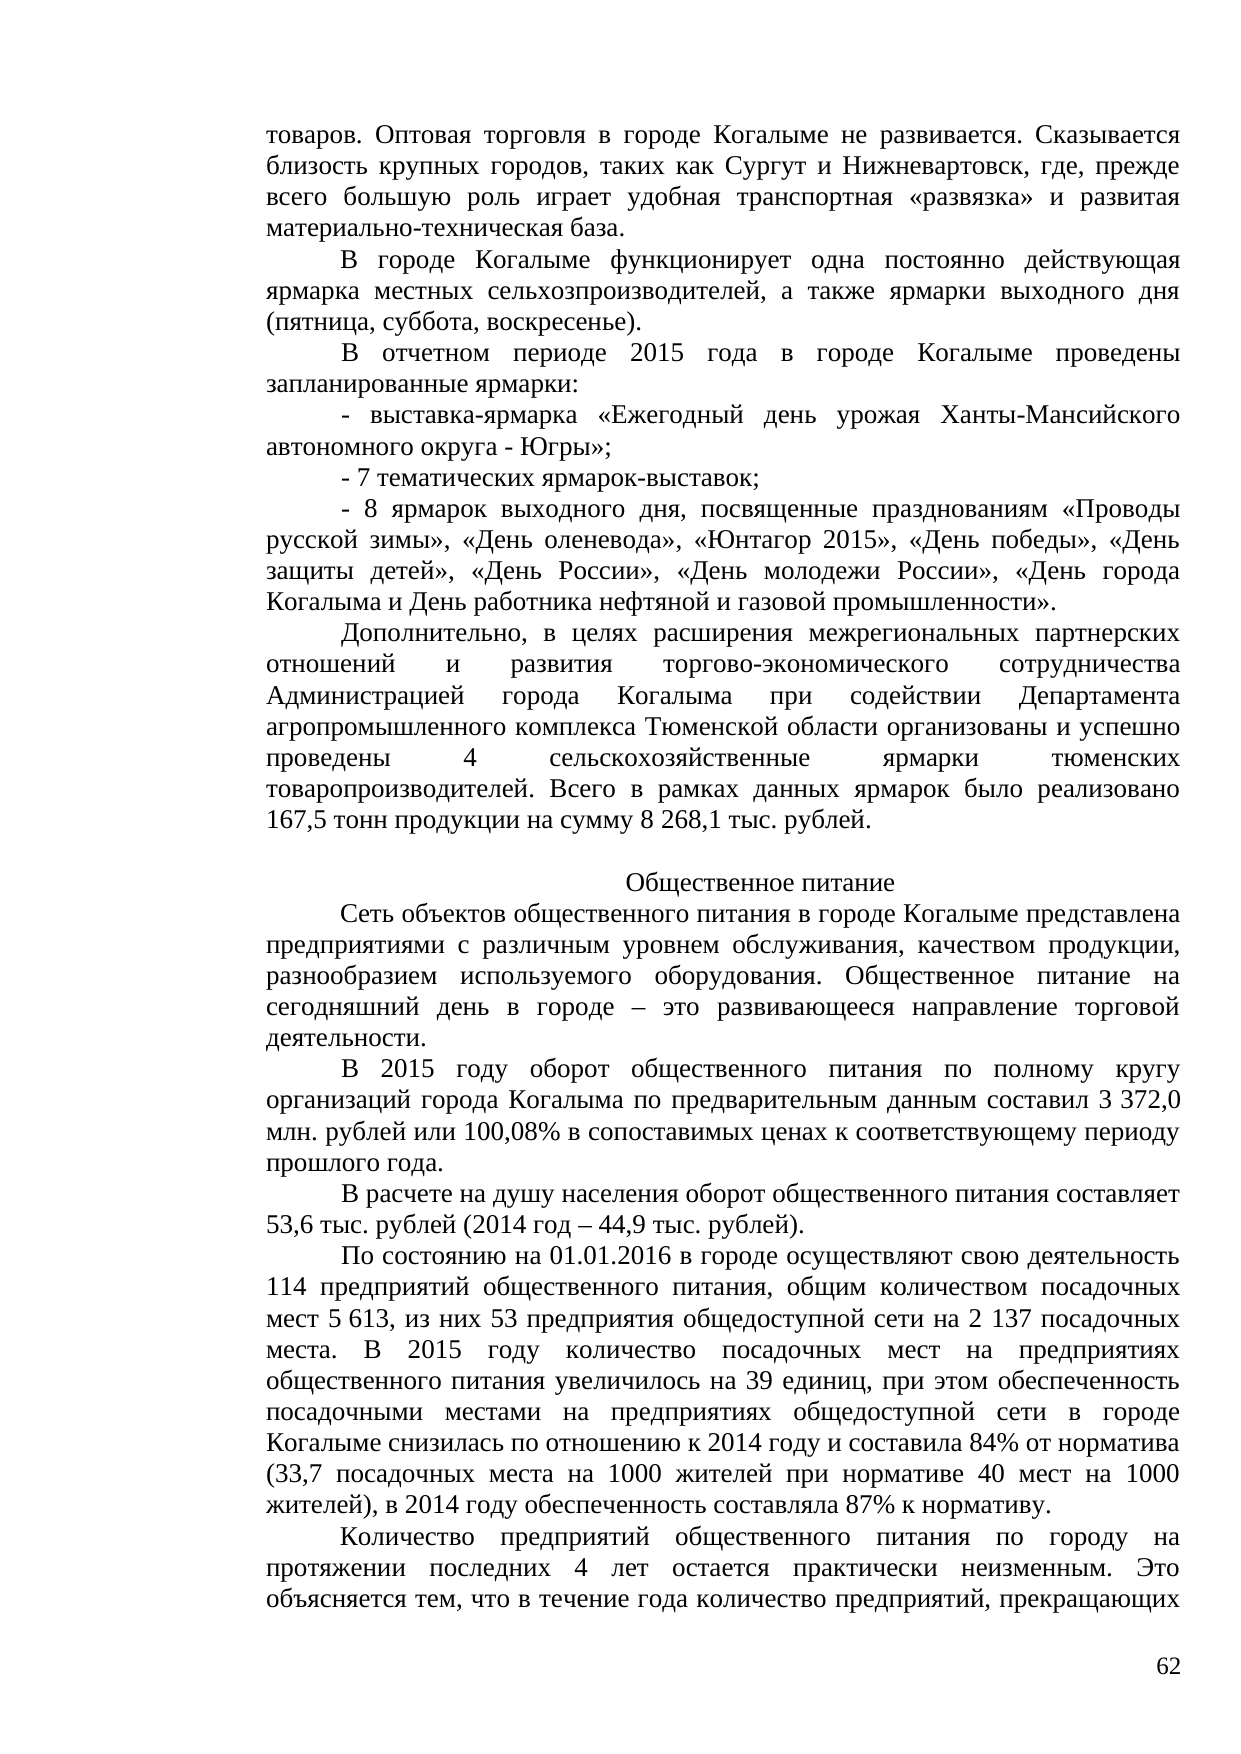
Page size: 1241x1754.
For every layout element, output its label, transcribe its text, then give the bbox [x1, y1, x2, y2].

text - 8 ярмарок выходного дня, посвященные празднованиям «Проводы русской зимы», «День оленевода», «Юнтагор 2015», «День победы», «День защиты детей», «День России», «День молодежи России», «День города Когалыма и День работника нефтяной и газовой промышленности». [266, 492, 1181, 616]
text В расчете на душу населения оборот общественного питания составляет 53,6 тыс. рублей (2014 год – 44,9 тыс. рублей). [266, 1177, 1181, 1239]
text По состоянию на 01.01.2016 в городе осуществляют свою деятельность 114 предприятий общественного питания, общим количеством посадочных мест 5 613, из них 53 предприятия общедоступной сети на 2 137 посадочных места. В 2015 году количество посадочных мест на предприятиях общественного питания увеличилось на 39 единиц, при этом обеспеченность посадочными местами на предприятиях общедоступной сети в городе Когалыме снизилась по отношению к 2014 году и составила 84% от норматива (33,7 посадочных места на 1000 жителей при нормативе 40 мест на 1000 жителей), в 2014 году обеспеченность составляла 87% к нормативу. [266, 1239, 1181, 1520]
text - выставка-ярмарка «Ежегодный день урожая Ханты-Мансийского автономного округа - Югры»; [266, 398, 1181, 461]
text В городе Когалыме функционирует одна постоянно действующая ярмарка местных сельхозпроизводителей, а также ярмарки выходного дня (пятница, суббота, воскресенье). [266, 243, 1181, 336]
text Дополнительно, в целях расширения межрегиональных партнерских отношений и развития торгово-экономического сотрудничества Администрацией города Когалыма при содействии Департамента агропромышленного комплекса Тюменской области организованы и успешно проведены 4 сельскохозяйственные ярмарки тюменских товаропроизводителей. Всего в рамках данных ярмарок было реализовано 167,5 тонн продукции на сумму 8 268,1 тыс. рублей. [266, 616, 1181, 834]
text В 2015 году оборот общественного питания по полному кругу организаций города Когалыма по предварительным данным составил 3 372,0 млн. рублей или 100,08% в сопоставимых ценах к соответствующему периоду прошлого года. [266, 1052, 1181, 1177]
text - 7 тематических ярмарок-выставок; [266, 461, 1181, 492]
text Сеть объектов общественного питания в городе Когалыме представлена предприятиями с различным уровнем обслуживания, качеством продукции, разнообразием используемого оборудования. Общественное питание на сегодняшний день в городе – это развивающееся направление торговой деятельности. [266, 897, 1181, 1052]
text Общественное питание [266, 866, 1181, 897]
text В отчетном периоде 2015 года в городе Когалыме проведены запланированные ярмарки: [266, 336, 1181, 398]
